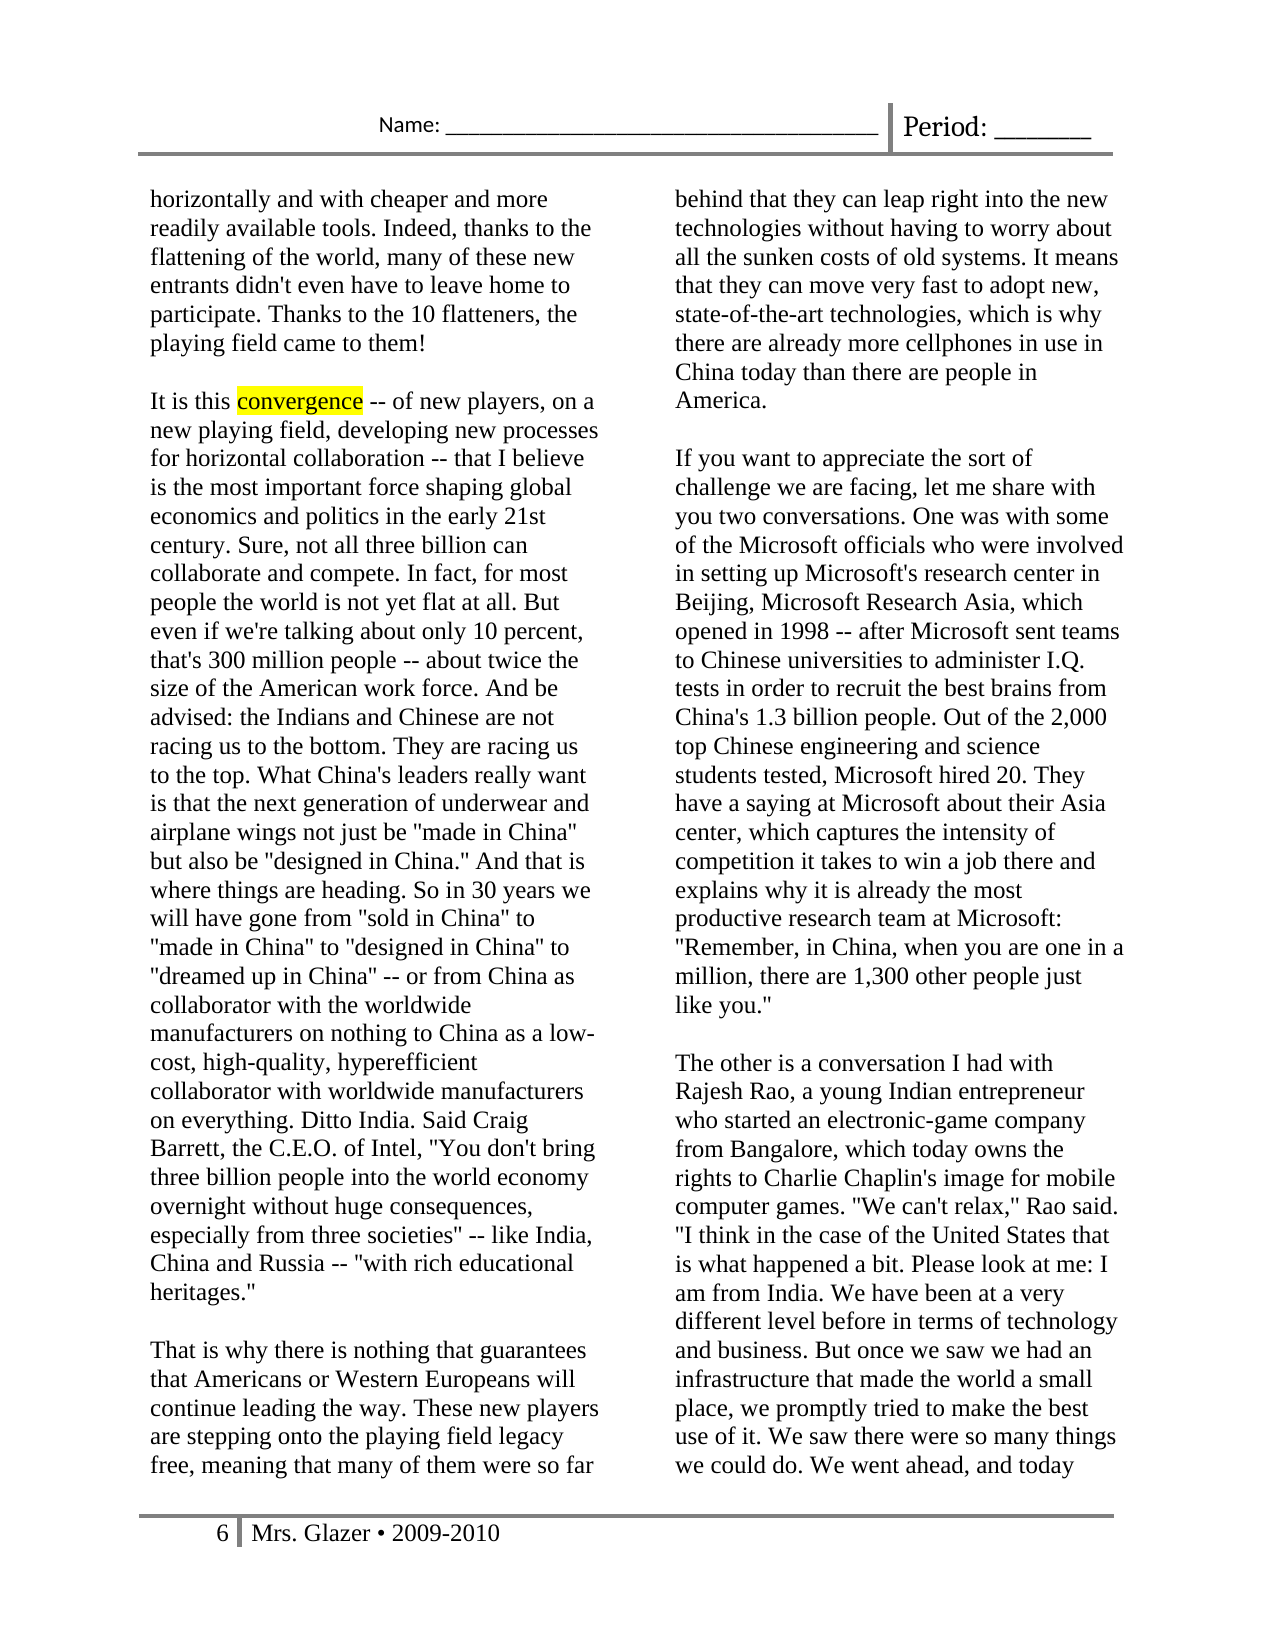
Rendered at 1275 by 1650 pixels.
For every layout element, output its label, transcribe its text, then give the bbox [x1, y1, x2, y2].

text That is why there is nothing that guarantees that Americans or Western Europeans will continue leading the way. These new players are stepping onto the playing field legacy free, meaning that many of them were so far behind that they can leap right into the new technologies without having to worry about all the sunken costs of old systems. It means that they can move very fast to adopt new, state-of-the-art technologies, which is why there are already more cellphones in use in China today than there are people in America. [675, 184, 1125, 414]
text That is why there is nothing that guarantees that Americans or Western Europeans will continue leading the way. These new players are stepping onto the playing field legacy free, meaning that many of them were so far behind that they can leap right into the new technologies without having to worry about all the sunken costs of old systems. It means that they can move very fast to adopt new, state-of-the-art technologies, which is why there are already more cellphones in use in China today than there are people in America. [150, 1335, 600, 1479]
text If you want to appreciate the sort of challenge we are facing, let me share with you two conversations. One was with some of the Microsoft officials who were involved in setting up Microsoft's research center in Beijing, Microsoft Research Asia, which opened in 1998 -- after Microsoft sent teams to Chinese universities to administer I.Q. tests in order to recruit the best brains from China's 1.3 billion people. Out of the 2,000 top Chinese engineering and science students tested, Microsoft hired 20. They have a saying at Microsoft about their Asia center, which captures the intensity of competition it takes to win a job there and explains why it is already the most productive research team at Microsoft: ''Remember, in China, when you are one in a million, there are 1,300 other people just like you.'' [675, 443, 1125, 1018]
text It is this convergence -- of new players, on a new playing field, developing new processes for horizontal collaboration -- that I believe is the most important force shaping global economics and politics in the early 21st century. Sure, not all three billion can collaborate and compete. In fact, for most people the world is not yet flat at all. But even if we're talking about only 10 percent, that's 300 million people -- about twice the size of the American work force. And be advised: the Indians and Chinese are not racing us to the bottom. They are racing us to the top. What China's leaders really want is that the next generation of underwear and airplane wings not just be ''made in China'' but also be ''designed in China.'' And that is where things are heading. So in 30 years we will have gone from ''sold in China'' to ''made in China'' to ''designed in China'' to ''dreamed up in China'' -- or from China as collaborator with the worldwide manufacturers on nothing to China as a low-cost, high-quality, hyperefficient collaborator with worldwide manufacturers on everything. Ditto India. Said Craig Barrett, the C.E.O. of Intel, ''You don't bring three billion people into the world economy overnight without huge consequences, especially from three societies'' -- like India, China and Russia -- ''with rich educational heritages.'' [150, 386, 600, 1306]
